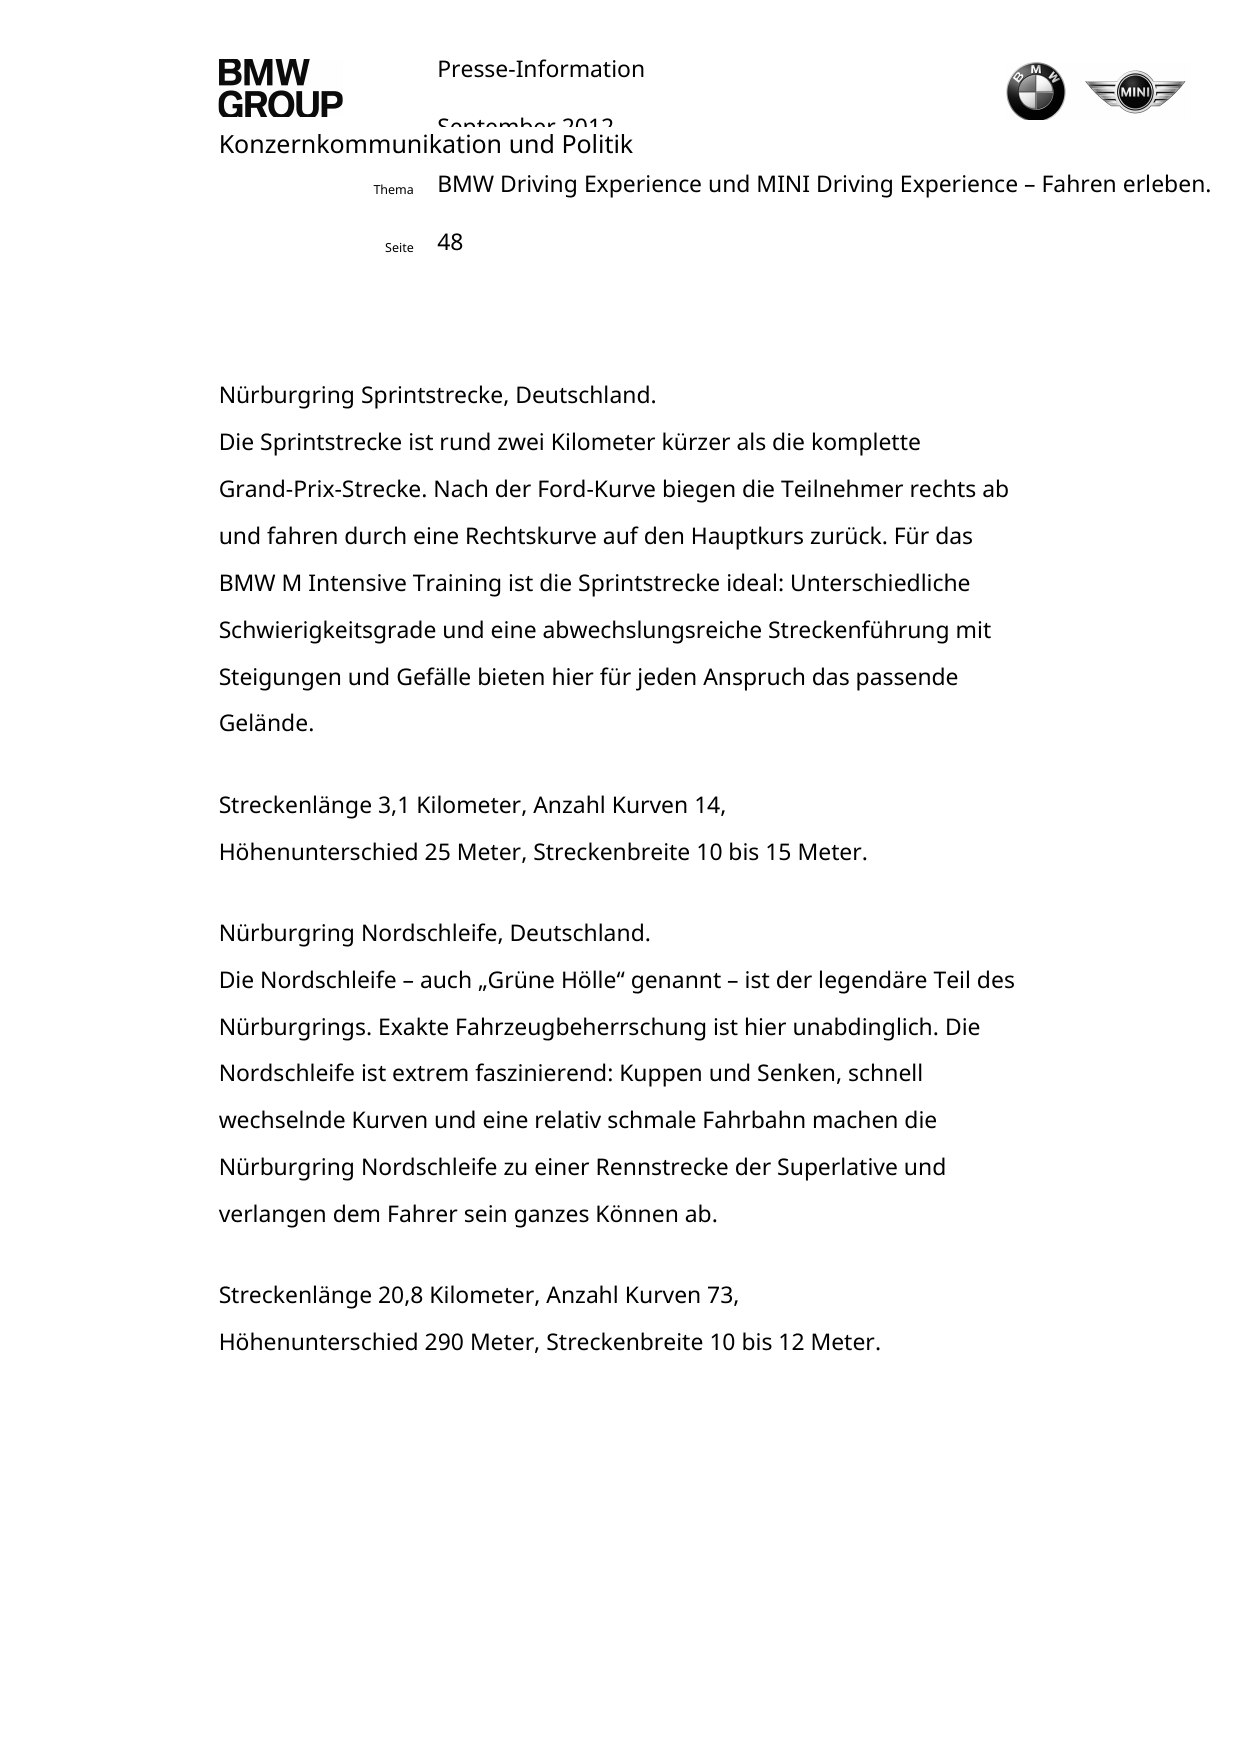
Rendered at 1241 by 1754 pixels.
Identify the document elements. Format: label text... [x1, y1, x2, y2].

text Nürburgring Sprintstrecke, Deutschland. Die Sprintstrecke ist rund zwei Kilometer kürzer als die komplette Grand-Prix-Strecke. Nach der Ford-Kurve biegen die Teilnehmer rechts ab und fahren durch eine Rechtskurve auf den Hauptkurs zurück. Für das BMW M Intensive Training ist die Sprintstrecke ideal: Unterschiedliche Schwierigkeitsgrade und eine abwechslungsreiche Streckenführung mit Steigungen und Gefälle bieten hier für jeden Anspruch das passende Gelände. [218, 379, 1022, 738]
text Streckenlänge 3,1 Kilometer, Anzahl Kurven 14, Höhenunterschied 25 Meter, Streckenbreite 10 bis 15 Meter. [218, 788, 1022, 867]
text Streckenlänge 20,8 Kilometer, Anzahl Kurven 73, Höhenunterschied 290 Meter, Streckenbreite 10 bis 12 Meter. [218, 1279, 1022, 1357]
picture [218, 59, 343, 116]
picture [1006, 62, 1042, 119]
text Nürburgring Nordschleife, Deutschland. Die Nordschleife – auch „Grüne Hölle“ genannt – ist der legendäre Teil des Nürburgrings. Exakte Fahrzeugbeherrschung ist hier unabdinglich. Die Nordschleife ist extrem faszinierend: Kuppen und Senken, schnell wechselnde Kurven und eine relativ schmale Fahrbahn machen die Nürburgring Nordschleife zu einer Rennstrecke der Superlative und verlangen dem Fahrer sein ganzes Können ab. [218, 917, 1022, 1229]
